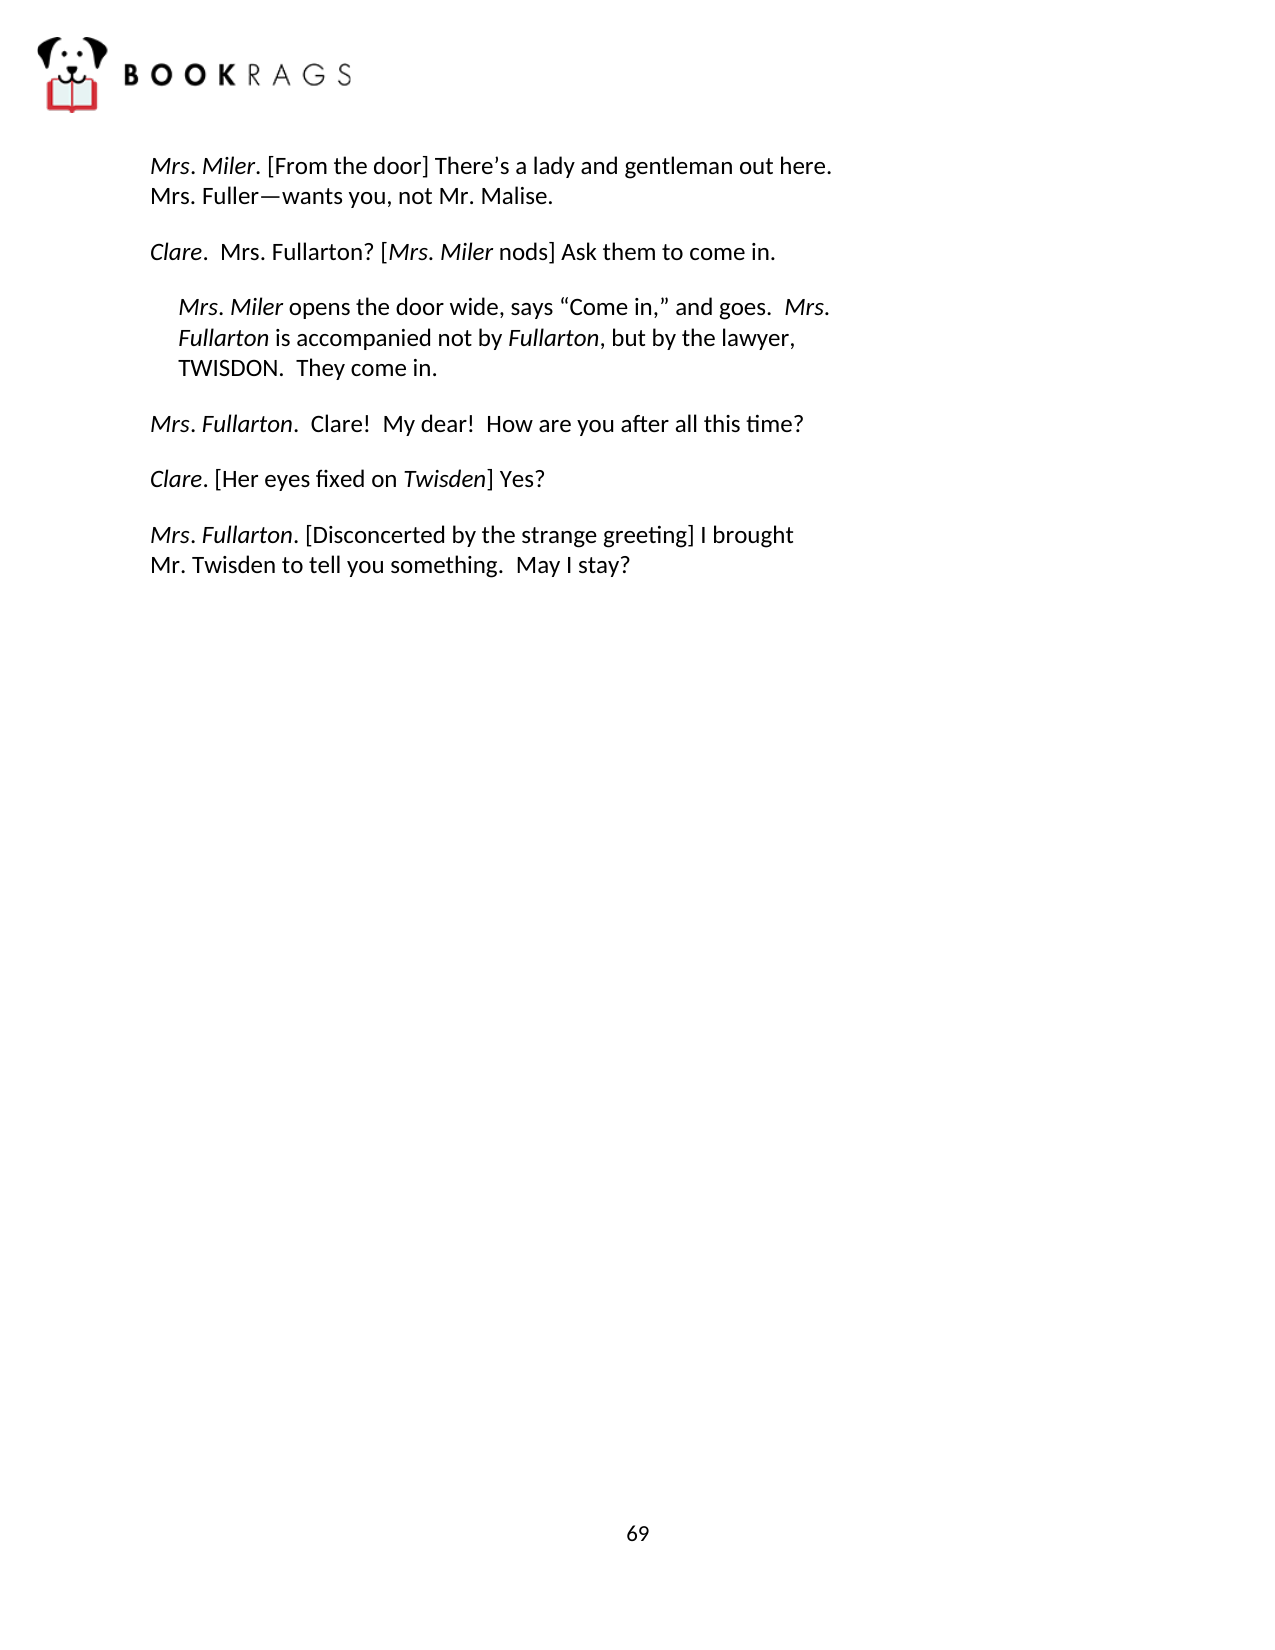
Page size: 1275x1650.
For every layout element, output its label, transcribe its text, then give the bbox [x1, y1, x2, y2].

text Mrs. Miler opens the door wide, says “Come in,” and goes. Mrs. Fullarton is accompanied not by Fullarton, but by the lawyer, TWISDON. They come in. [150, 292, 1125, 383]
picture [37, 37, 351, 113]
text Clare. [Her eyes fixed on Twisden] Yes? [150, 464, 1125, 494]
text Mrs. Miler. [From the door] There’s a lady and gentleman out here. Mrs. Fuller—­wants you, not Mr. Malise. [150, 150, 1125, 211]
text Mrs. Fullarton. Clare! My dear! How are you after all this time? [150, 408, 1125, 439]
text Clare. Mrs. Fullarton? [Mrs. Miler nods] Ask them to come in. [150, 236, 1125, 267]
text Mrs. Fullarton. [Disconcerted by the strange greeting] I brought Mr. Twisden to tell you something. May I stay? [150, 519, 1125, 580]
